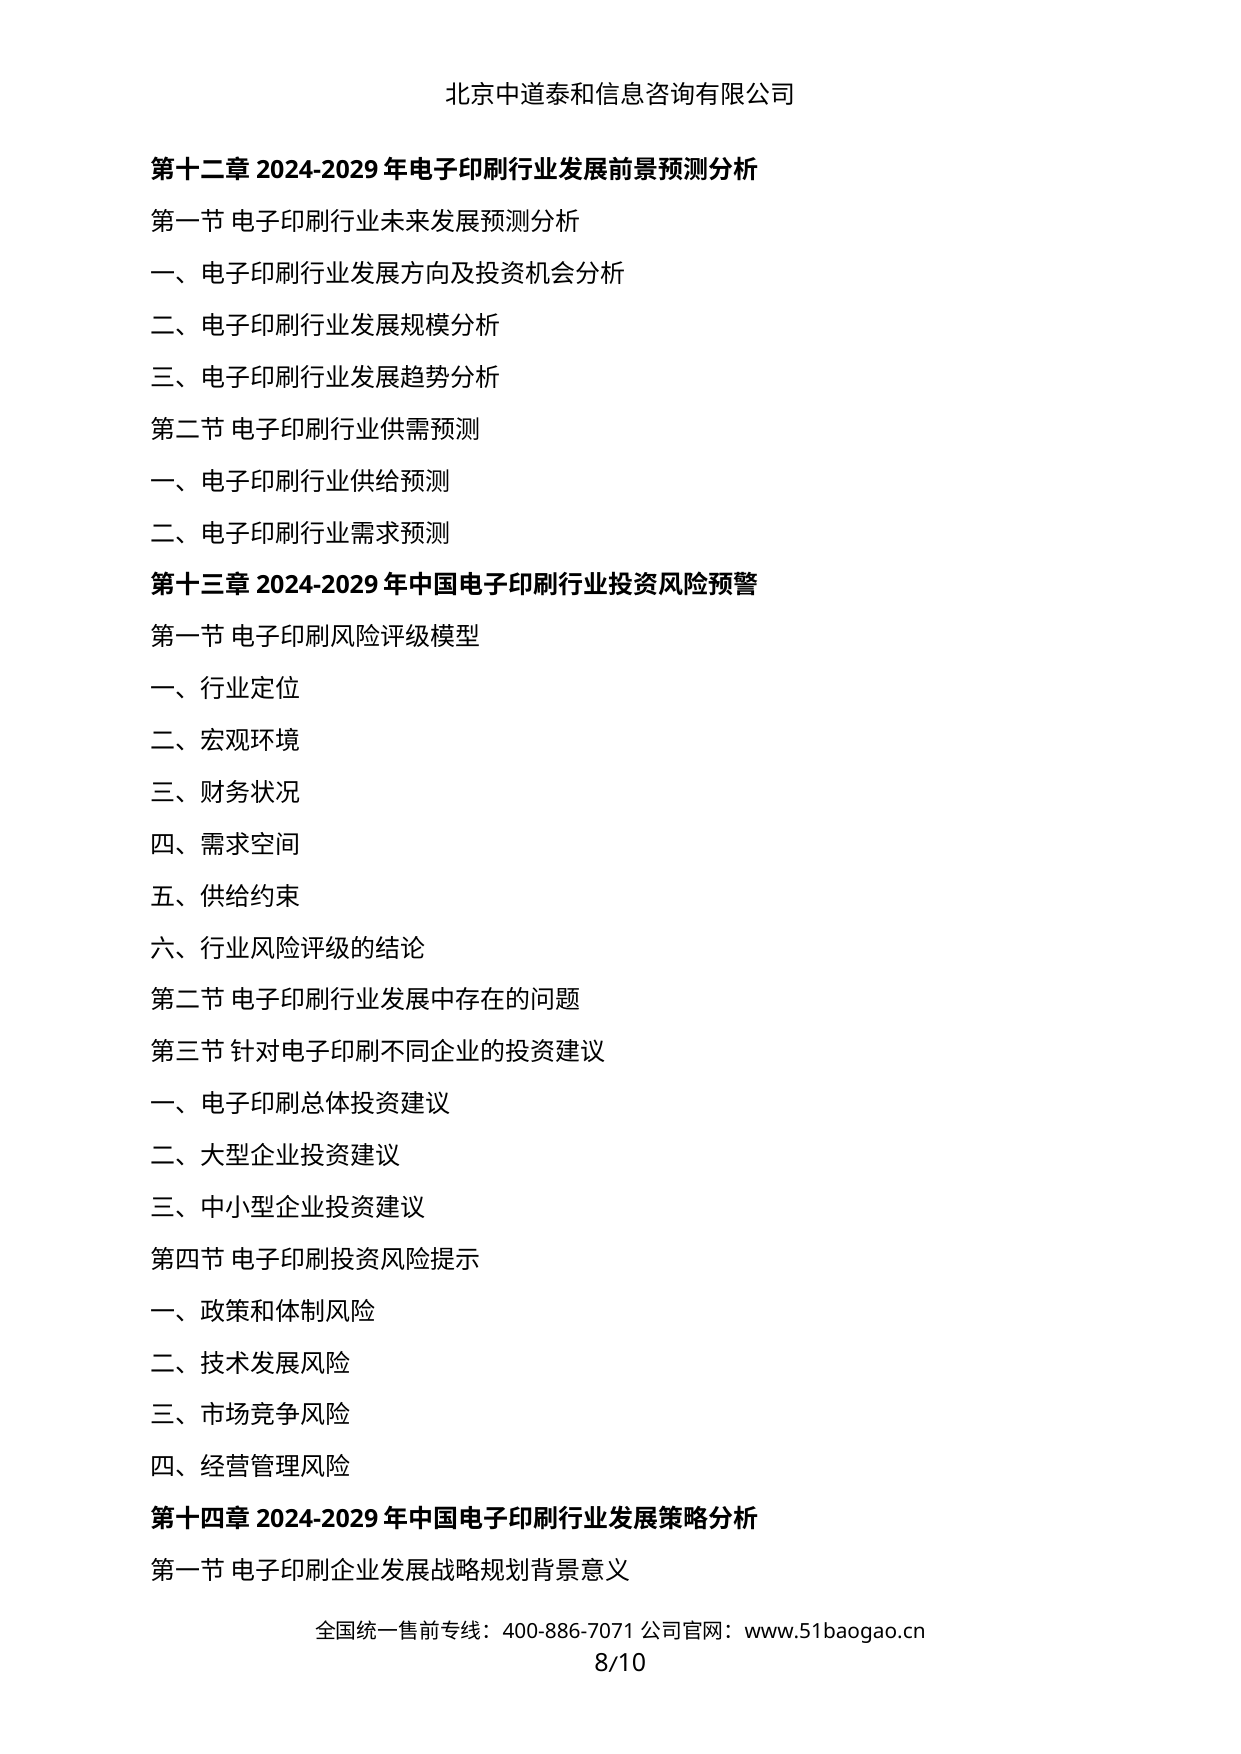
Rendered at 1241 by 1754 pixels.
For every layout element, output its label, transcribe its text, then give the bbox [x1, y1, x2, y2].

text 第十三章 2024-2029年中国电子印刷行业投资风险预警 [150, 565, 1090, 601]
text 第四节 电子印刷投资风险提示 [150, 1239, 1090, 1276]
text 二、电子印刷行业需求预测 [150, 513, 1090, 549]
text 三、市场竞争风险 [150, 1395, 1090, 1431]
text 一、电子印刷总体投资建议 [150, 1084, 1090, 1120]
text 五、供给约束 [150, 876, 1090, 912]
text 二、大型企业投资建议 [150, 1136, 1090, 1172]
text 第一节 电子印刷企业发展战略规划背景意义 [150, 1551, 1090, 1587]
text 第三节 针对电子印刷不同企业的投资建议 [150, 1032, 1090, 1068]
text 四、需求空间 [150, 824, 1090, 861]
text 第十四章 2024-2029年中国电子印刷行业发展策略分析 [150, 1499, 1090, 1535]
text 二、宏观环境 [150, 721, 1090, 757]
text 第十二章 2024-2029年电子印刷行业发展前景预测分析 [150, 150, 1090, 186]
text 二、电子印刷行业发展规模分析 [150, 306, 1090, 342]
text 三、中小型企业投资建议 [150, 1187, 1090, 1224]
text 一、电子印刷行业发展方向及投资机会分析 [150, 254, 1090, 290]
text 二、技术发展风险 [150, 1343, 1090, 1379]
text 一、行业定位 [150, 669, 1090, 705]
text 三、电子印刷行业发展趋势分析 [150, 357, 1090, 394]
text 第二节 电子印刷行业发展中存在的问题 [150, 980, 1090, 1016]
text 一、政策和体制风险 [150, 1291, 1090, 1327]
text 一、电子印刷行业供给预测 [150, 461, 1090, 497]
text 四、经营管理风险 [150, 1447, 1090, 1483]
text 第一节 电子印刷行业未来发展预测分析 [150, 202, 1090, 238]
text 第二节 电子印刷行业供需预测 [150, 409, 1090, 446]
text 第一节 电子印刷风险评级模型 [150, 617, 1090, 653]
text 六、行业风险评级的结论 [150, 928, 1090, 964]
text 三、财务状况 [150, 772, 1090, 809]
